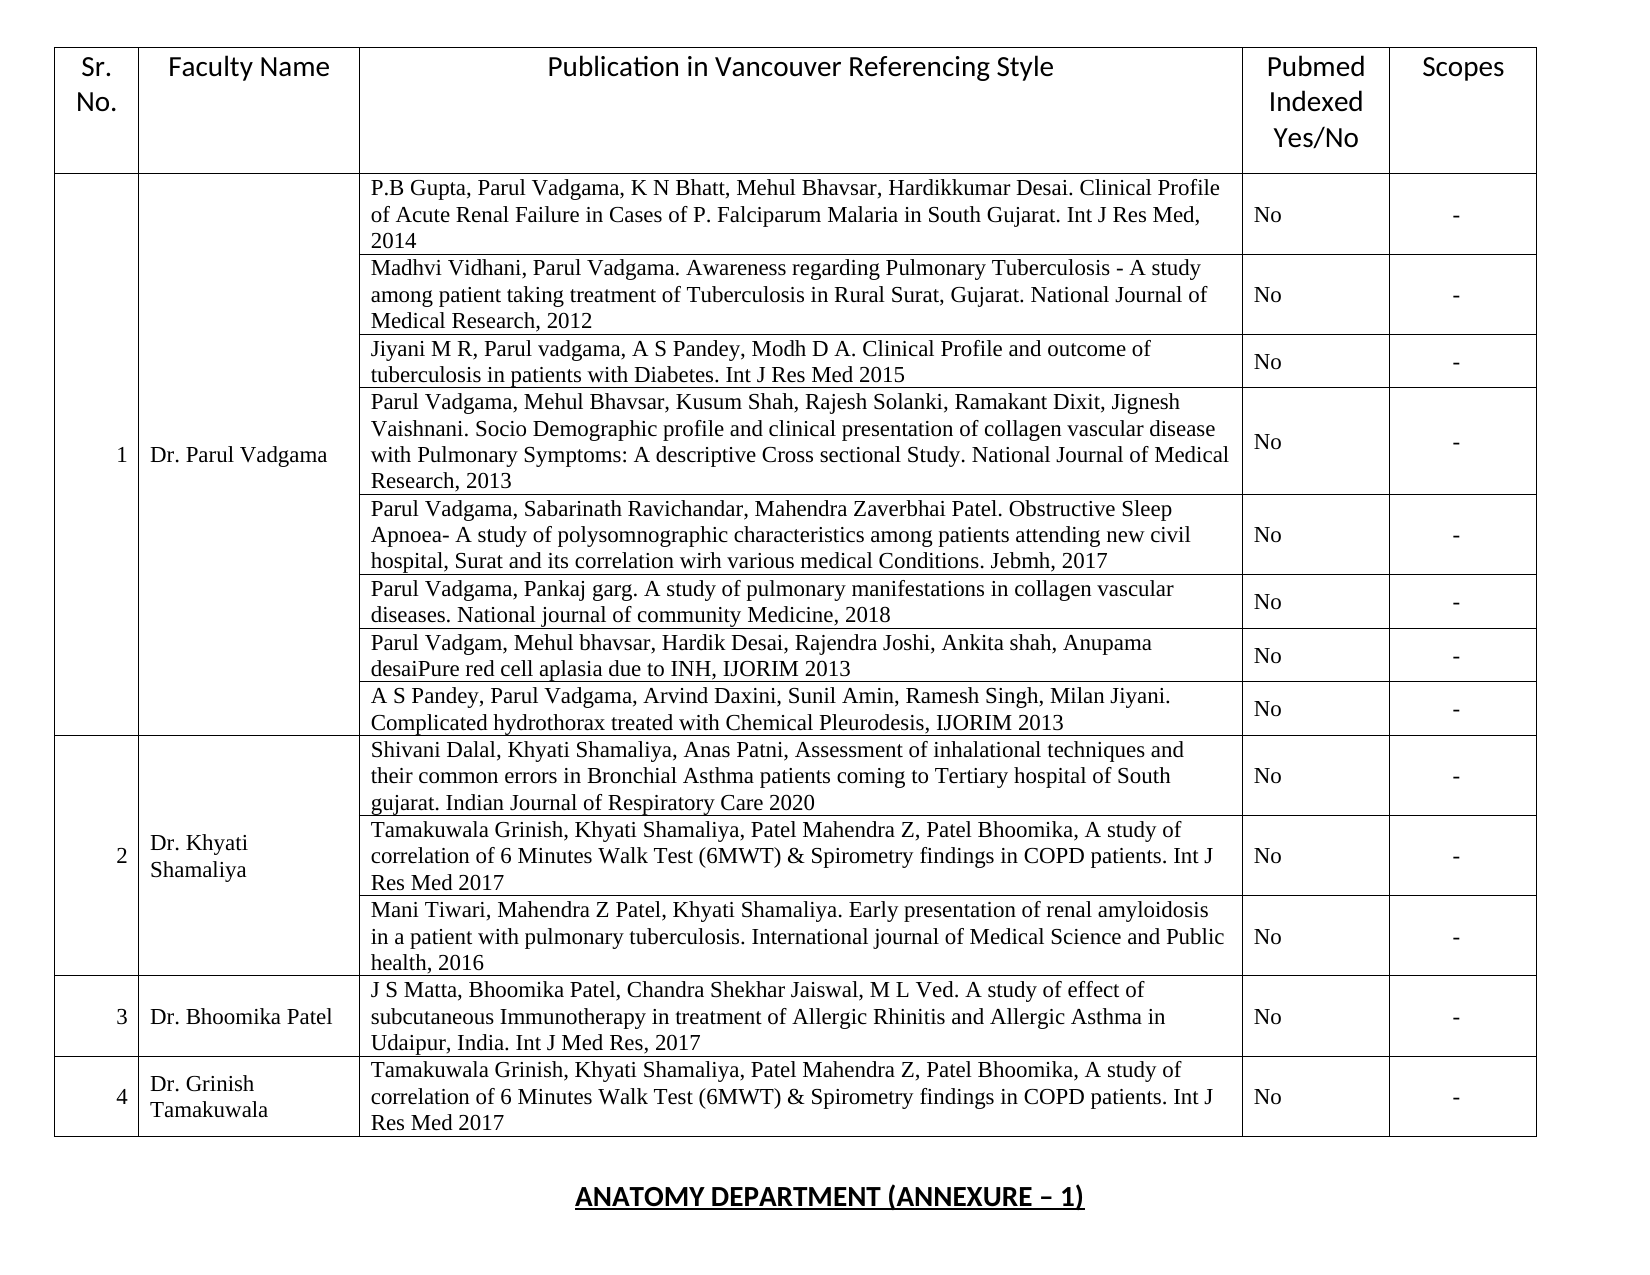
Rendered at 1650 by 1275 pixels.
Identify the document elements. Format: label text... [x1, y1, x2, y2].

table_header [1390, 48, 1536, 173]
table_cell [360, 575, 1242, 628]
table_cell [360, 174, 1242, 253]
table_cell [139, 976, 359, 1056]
text ANATOMY DEPARTMENT (ANNEXURE – 1) [66, 1178, 1594, 1213]
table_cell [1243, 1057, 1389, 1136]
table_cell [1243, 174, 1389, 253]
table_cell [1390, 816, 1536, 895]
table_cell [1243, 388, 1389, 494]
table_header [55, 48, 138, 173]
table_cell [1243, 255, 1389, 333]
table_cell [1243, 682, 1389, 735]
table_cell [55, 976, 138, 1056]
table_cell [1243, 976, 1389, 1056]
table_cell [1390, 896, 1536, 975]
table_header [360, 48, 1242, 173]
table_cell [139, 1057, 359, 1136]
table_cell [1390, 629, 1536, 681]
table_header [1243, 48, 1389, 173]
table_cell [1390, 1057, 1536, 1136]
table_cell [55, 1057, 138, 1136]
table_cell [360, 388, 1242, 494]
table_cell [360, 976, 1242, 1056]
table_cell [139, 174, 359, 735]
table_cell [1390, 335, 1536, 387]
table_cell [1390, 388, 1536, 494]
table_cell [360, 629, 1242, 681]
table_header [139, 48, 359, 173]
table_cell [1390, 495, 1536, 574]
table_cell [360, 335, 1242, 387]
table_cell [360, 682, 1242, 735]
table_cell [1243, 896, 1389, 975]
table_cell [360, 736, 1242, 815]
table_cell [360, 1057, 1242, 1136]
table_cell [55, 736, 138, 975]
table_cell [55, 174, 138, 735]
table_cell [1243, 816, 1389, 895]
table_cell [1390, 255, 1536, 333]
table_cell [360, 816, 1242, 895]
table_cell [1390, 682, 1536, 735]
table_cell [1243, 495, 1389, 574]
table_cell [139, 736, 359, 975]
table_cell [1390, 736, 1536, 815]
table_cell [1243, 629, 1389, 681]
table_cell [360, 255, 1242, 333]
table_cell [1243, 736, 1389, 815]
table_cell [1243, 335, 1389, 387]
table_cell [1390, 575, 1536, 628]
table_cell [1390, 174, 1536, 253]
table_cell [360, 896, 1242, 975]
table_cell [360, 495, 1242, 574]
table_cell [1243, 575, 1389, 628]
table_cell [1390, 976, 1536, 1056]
